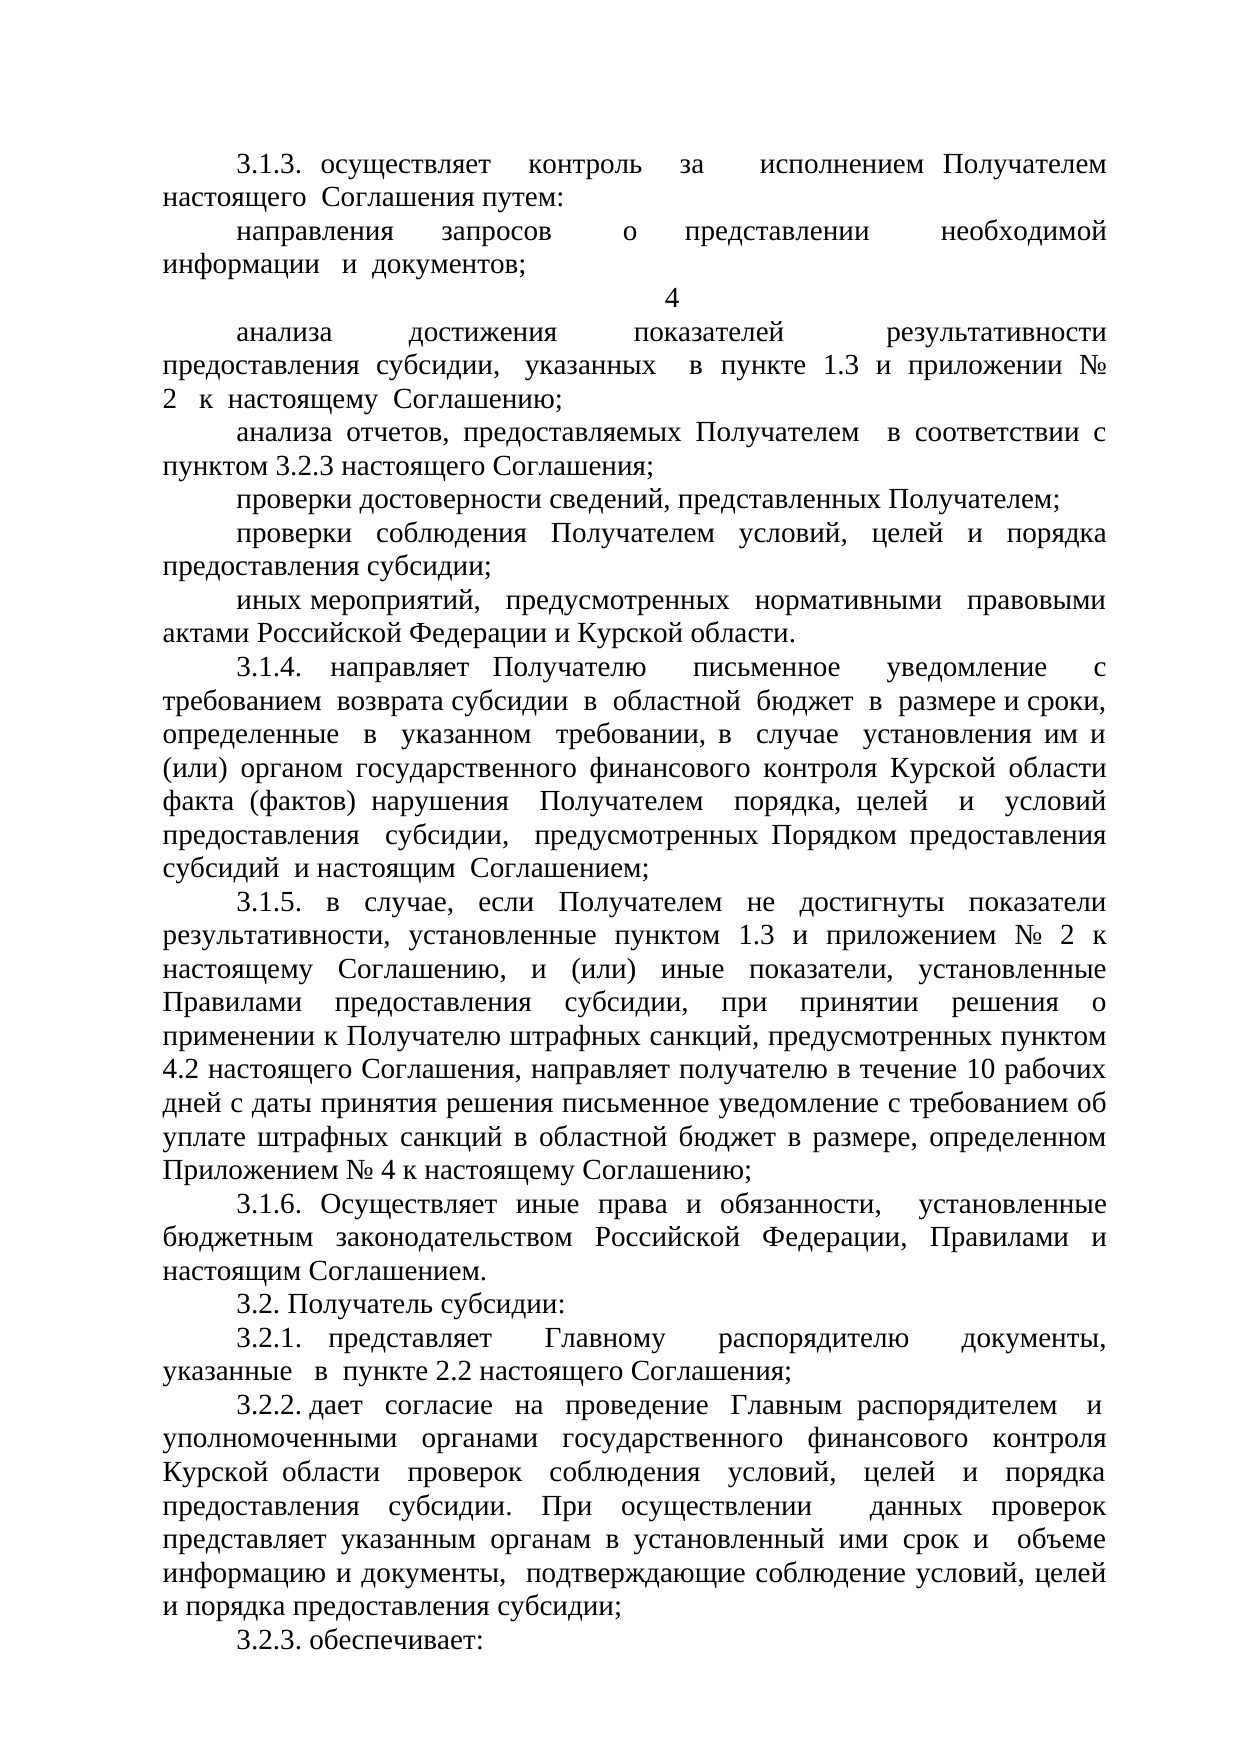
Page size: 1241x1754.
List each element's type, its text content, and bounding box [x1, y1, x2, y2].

text анализа достижения показателей результативности предоставления субсидии, указанных в пункте 1.3 и приложении № 2 к настоящему Соглашению; [162, 314, 1107, 414]
text проверки соблюдения Получателем условий, целей и порядка предоставления субсидии; [162, 515, 1107, 582]
text иных мероприятий, предусмотренных нормативными правовыми актами Российской Федерации и Курской области. [162, 582, 1107, 649]
text 3.1.4. направляет Получателю письменное уведомление с требованием возврата субсидии в областной бюджет в размере и сроки, определенные в указанном требовании, в случае установления им и (или) органом государственного финансового контроля Курской области факта (фактов) нарушения Получателем порядка, целей и условий предоставления субсидии, предусмотренных Порядком предоставления субсидий и настоящим Соглашением; [162, 649, 1107, 884]
text 3.2.1. представляет Главному распорядителю документы, указанные в пункте 2.2 настоящего Соглашения; [162, 1320, 1107, 1387]
text 4 [162, 280, 1107, 314]
text 3.1.5. в случае, если Получателем не достигнуты показатели результативности, установленные пунктом 1.3 и приложением № 2 к настоящему Соглашению, и (или) иные показатели, установленные Правилами предоставления субсидии, при принятии решения о применении к Получателю штрафных санкций, предусмотренных пунктом 4.2 настоящего Соглашения, направляет получателю в течение 10 рабочих дней с даты принятия решения письменное уведомление с требованием об уплате штрафных санкций в областной бюджет в размере, определенном Приложением № 4 к настоящему Соглашению; [162, 884, 1107, 1186]
text анализа отчетов, предоставляемых Получателем в соответствии с пунктом 3.2.3 настоящего Соглашения; [162, 414, 1107, 481]
text 3.2.2. дает согласие на проведение Главным распорядителем и [162, 1387, 1107, 1421]
text 3.1.6. Осуществляет иные права и обязанности, установленные бюджетным законодательством Российской Федерации, Правилами и настоящим Соглашением. [162, 1186, 1107, 1286]
text проверки достоверности сведений, представленных Получателем; [162, 481, 1107, 515]
text 3.1.3. осуществляет контроль за исполнением Получателем настоящего Соглашения путем: [162, 146, 1107, 213]
text 3.2. Получатель субсидии: [162, 1286, 1107, 1320]
text уполномоченными органами государственного финансового контроля Курской области проверок соблюдения условий, целей и порядка предоставления субсидии. При осуществлении данных проверок представляет указанным органам в установленный ими срок и объеме информацию и документы, подтверждающие соблюдение условий, целей и порядка предоставления субсидии; [162, 1421, 1107, 1622]
text направления запросов о представлении необходимой информации и документов; [162, 213, 1107, 280]
text 3.2.3. обеспечивает: [162, 1622, 1107, 1655]
